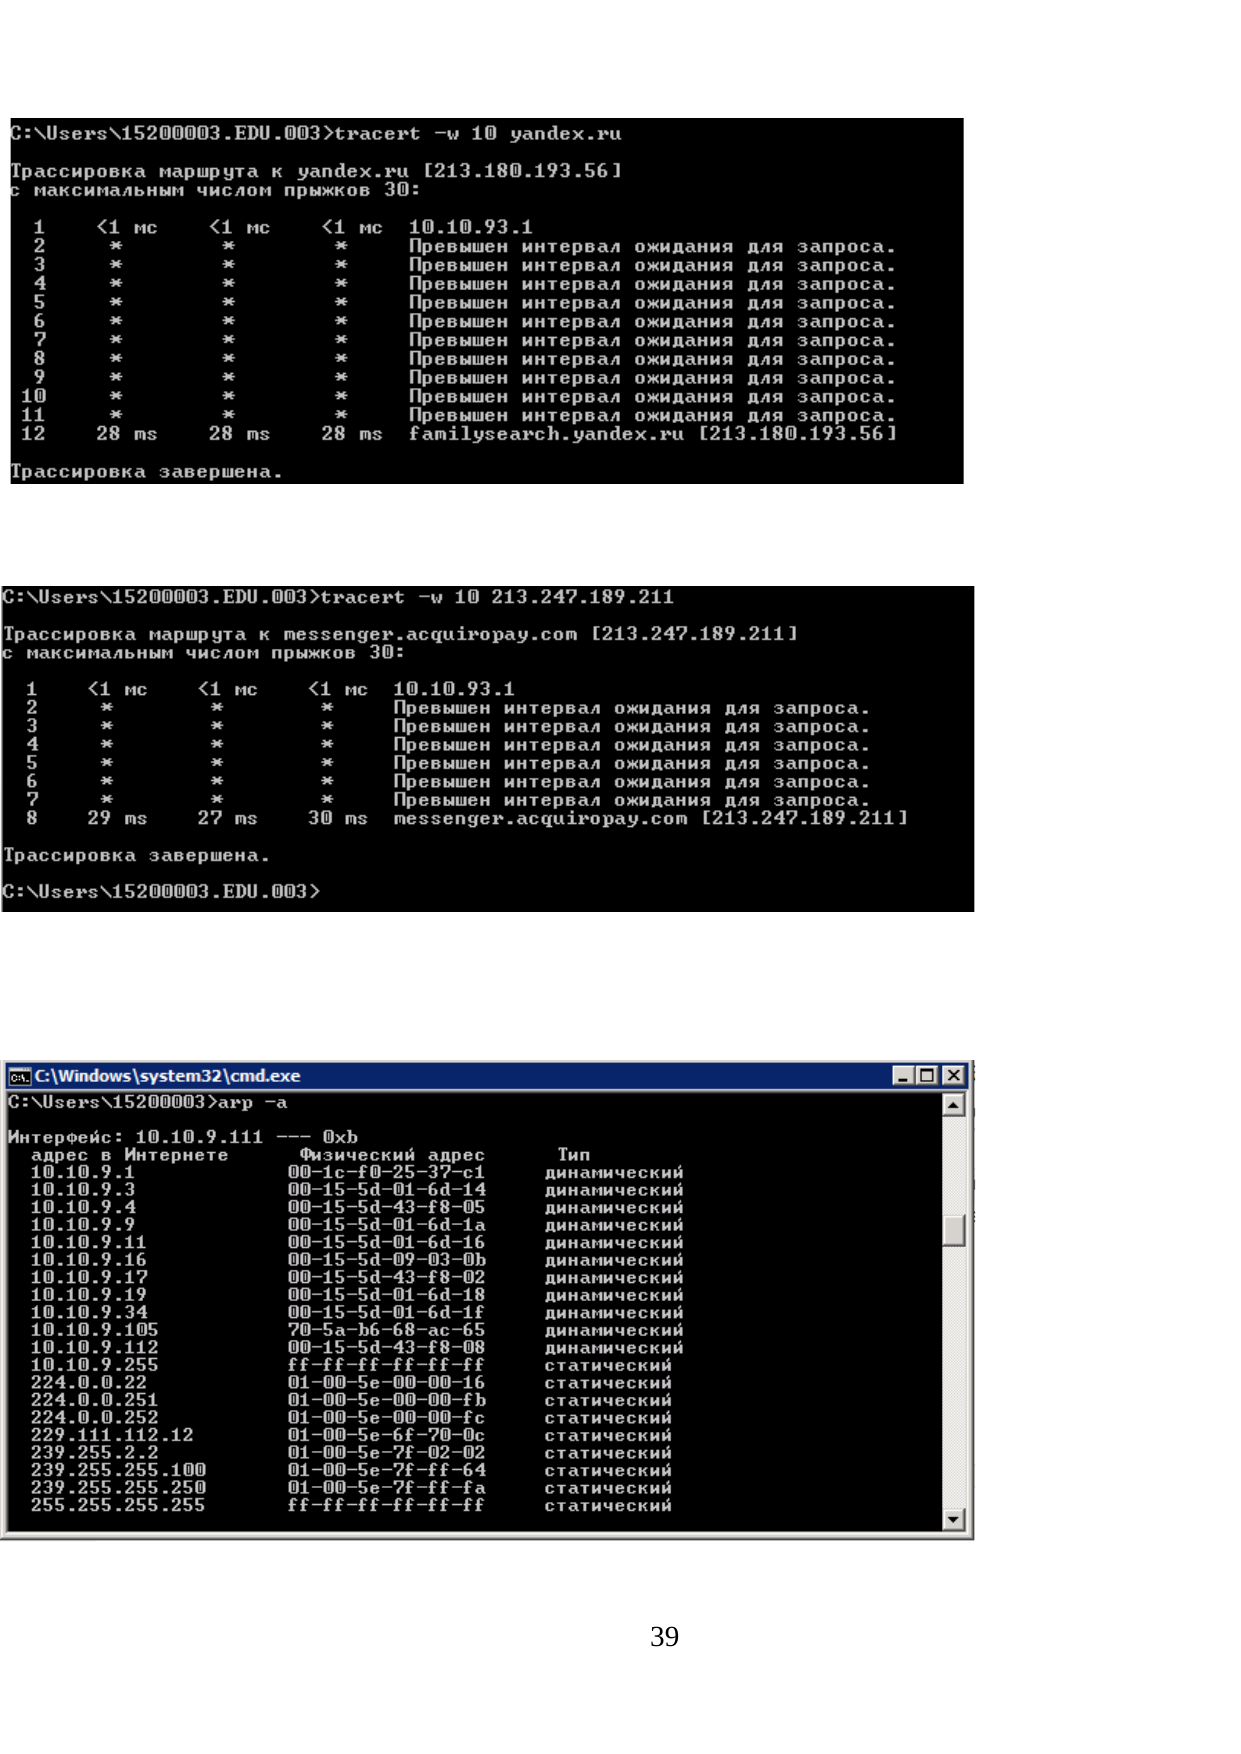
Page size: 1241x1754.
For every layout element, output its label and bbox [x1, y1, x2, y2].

picture [0, 1060, 976, 1542]
picture [10, 118, 964, 484]
picture [0, 586, 975, 912]
